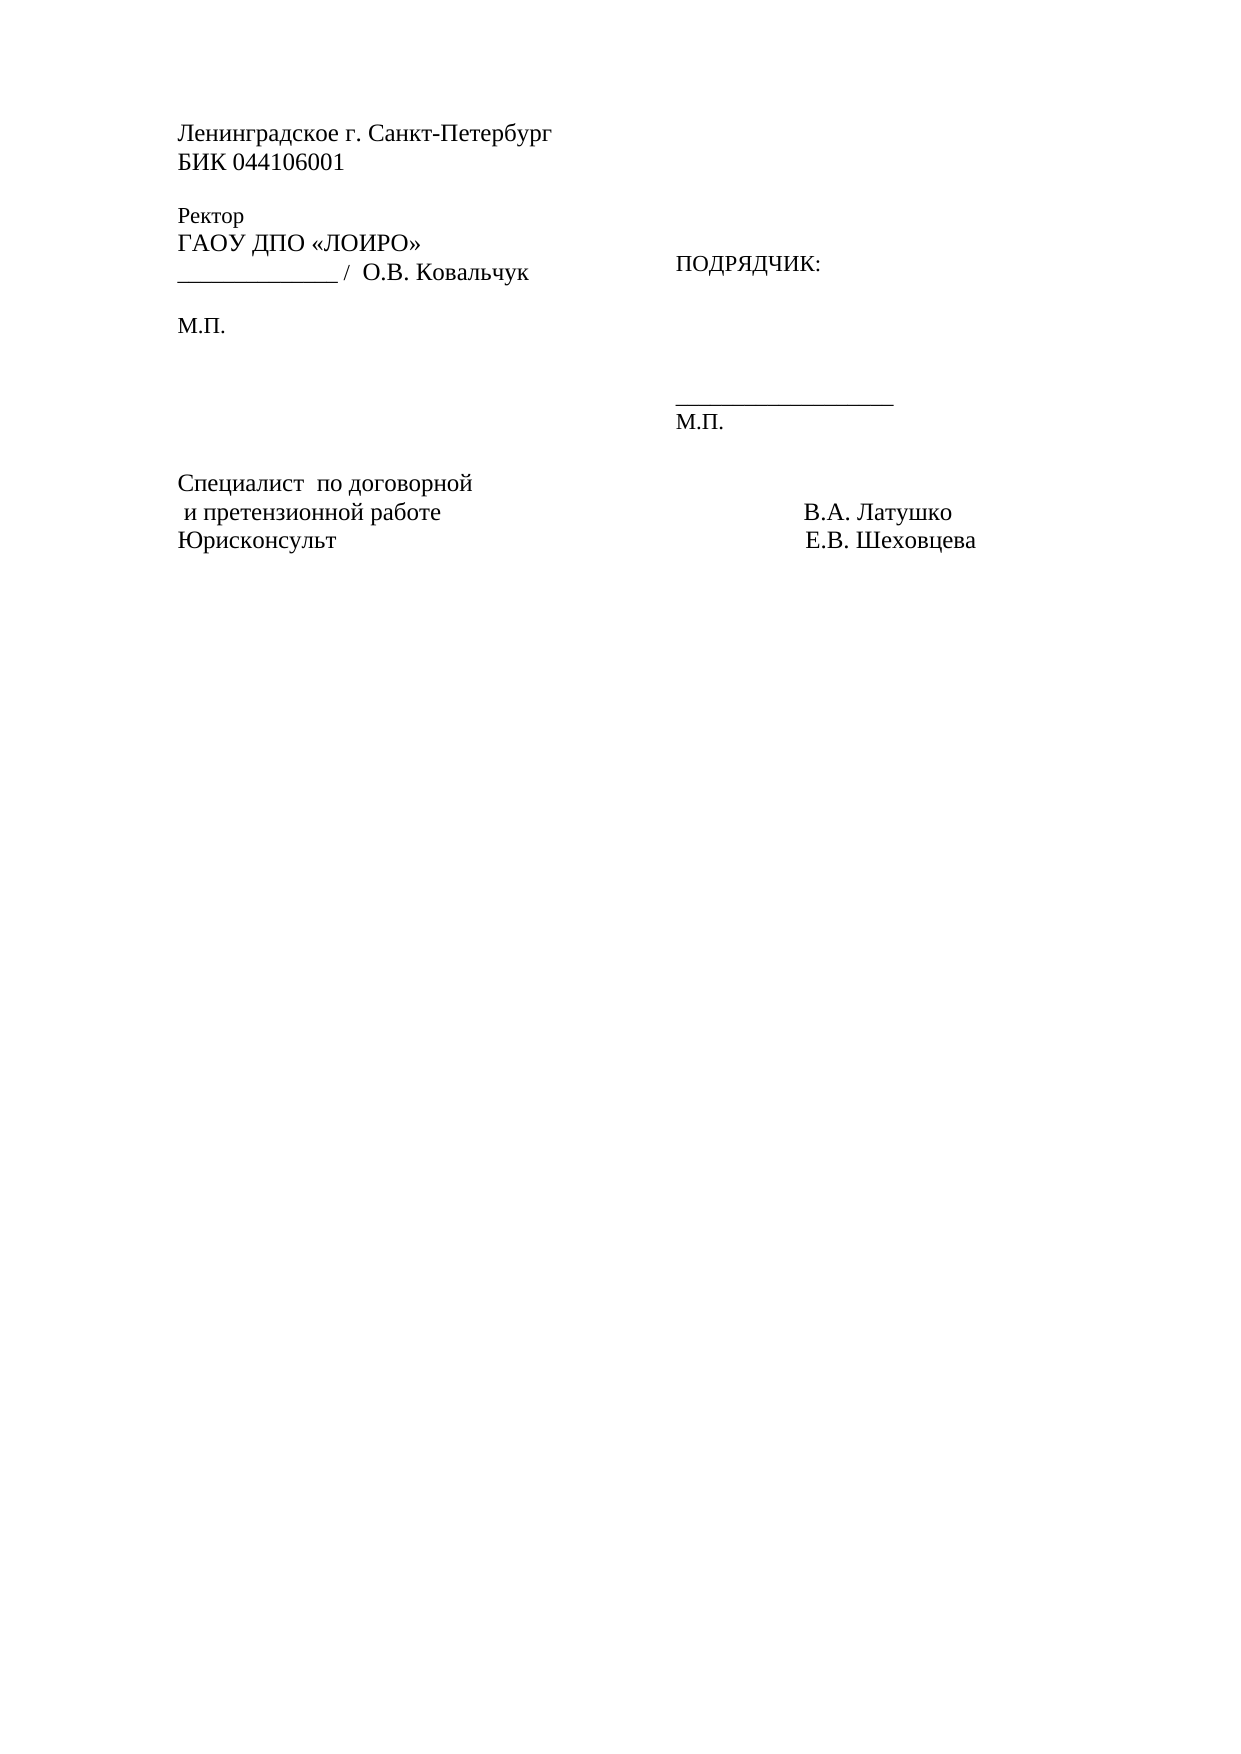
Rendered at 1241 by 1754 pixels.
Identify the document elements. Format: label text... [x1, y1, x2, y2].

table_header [664, 118, 1163, 434]
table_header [166, 118, 664, 434]
text Специалист по договорной [177, 468, 1152, 497]
text и претензионной работе В.А. Латушко [177, 497, 1152, 525]
text Юрисконсульт Е.В. Шеховцева [177, 525, 1152, 554]
